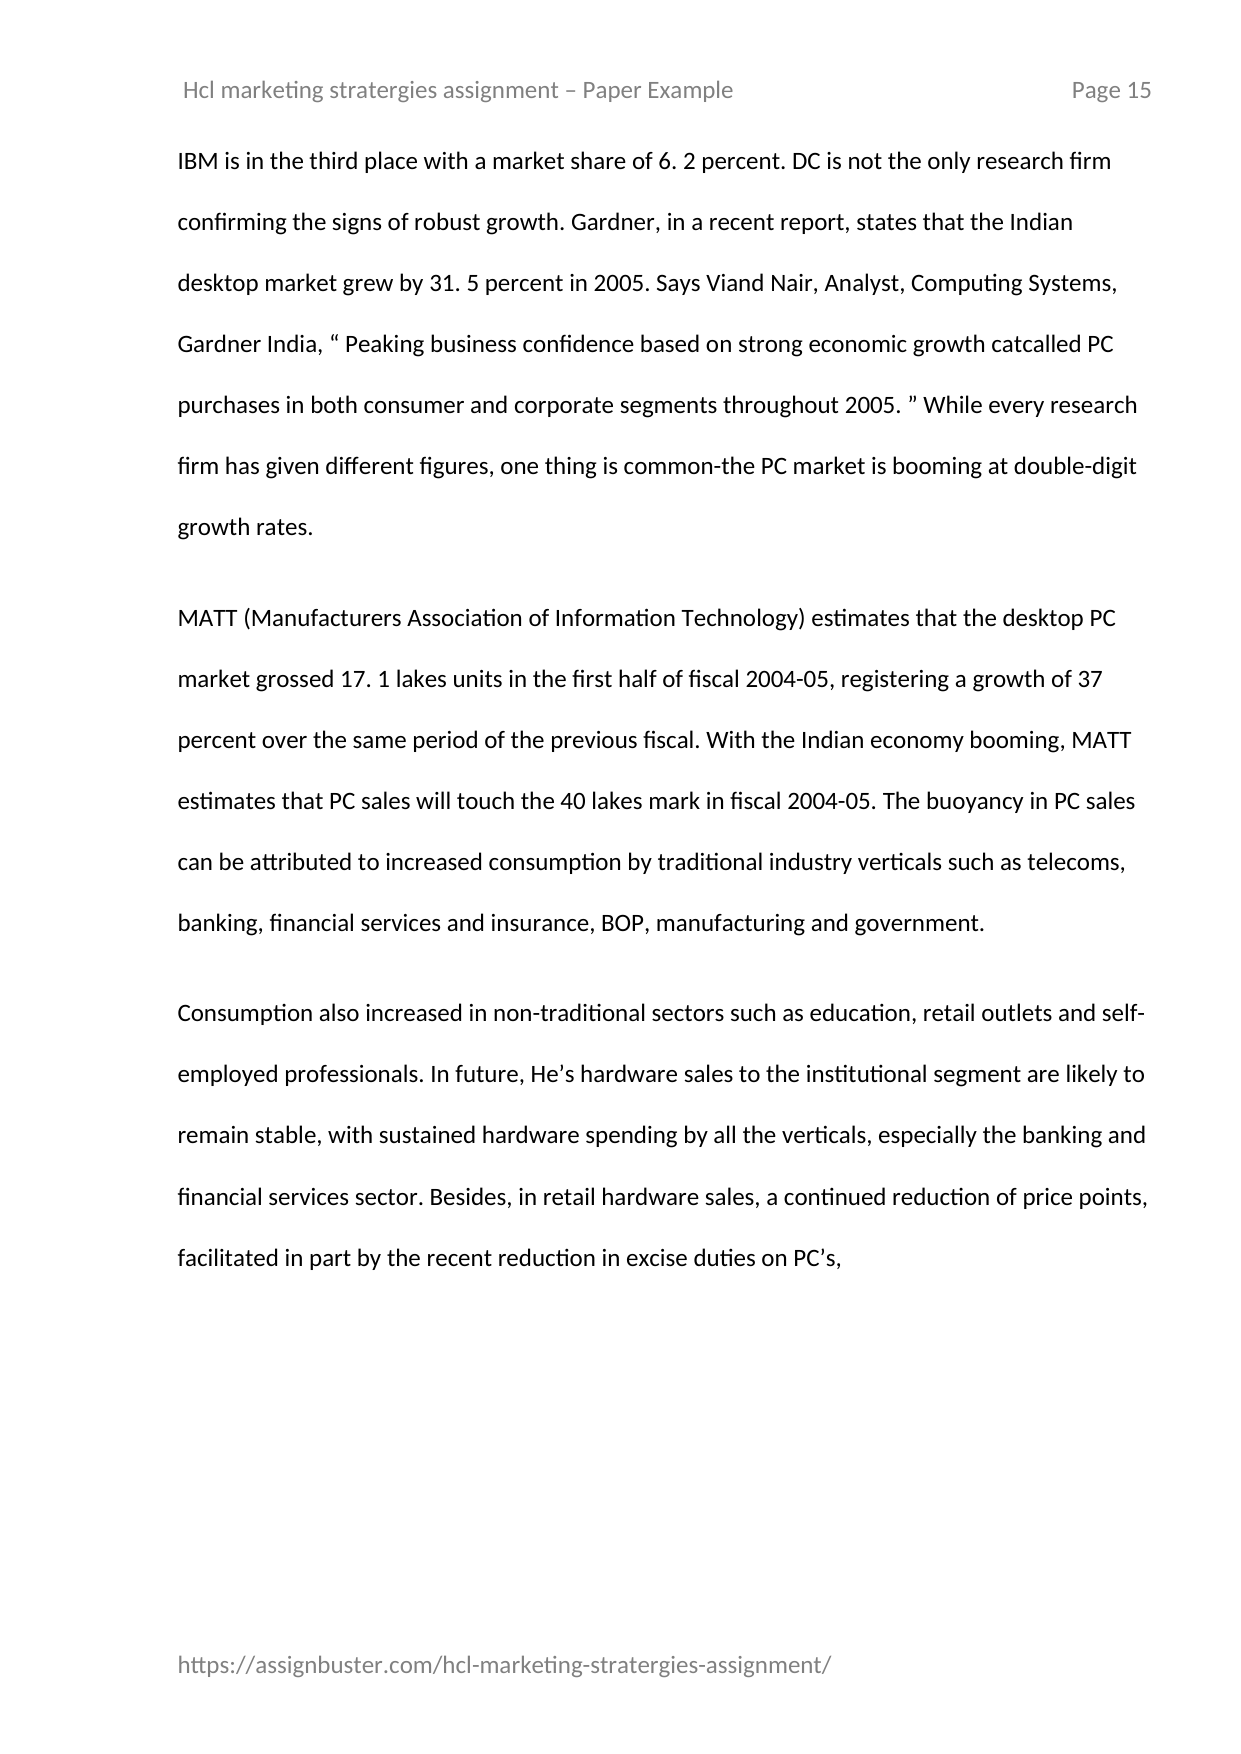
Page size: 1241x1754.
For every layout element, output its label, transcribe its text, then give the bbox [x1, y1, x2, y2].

text IBM is in the third place with a market share of 6. 2 percent. DC is not the only research firm confirming the signs of robust growth. Gardner, in a recent report, states that the Indian desktop market grew by 31. 5 percent in 2005. Says Viand Nair, Analyst, Computing Systems, Gardner India, “ Peaking business confidence based on strong economic growth catcalled PC purchases in both consumer and corporate segments throughout 2005. ” While every research firm has given different figures, one thing is common-the PC market is booming at double-digit growth rates. [177, 145, 1152, 542]
text Consumption also increased in non-traditional sectors such as education, retail outlets and self-employed professionals. In future, He’s hardware sales to the institutional segment are likely to remain stable, with sustained hardware spending by all the verticals, especially the banking and financial services sector. Besides, in retail hardware sales, a continued reduction of price points, facilitated in part by the recent reduction in excise duties on PC’s, [177, 997, 1152, 1272]
text MATT (Manufacturers Association of Information Technology) estimates that the desktop PC market grossed 17. 1 lakes units in the first half of fiscal 2004-05, registering a growth of 37 percent over the same period of the previous fiscal. With the Indian economy booming, MATT estimates that PC sales will touch the 40 lakes mark in fiscal 2004-05. The buoyancy in PC sales can be attributed to increased consumption by traditional industry verticals such as telecoms, banking, financial services and insurance, BOP, manufacturing and government. [177, 602, 1152, 937]
